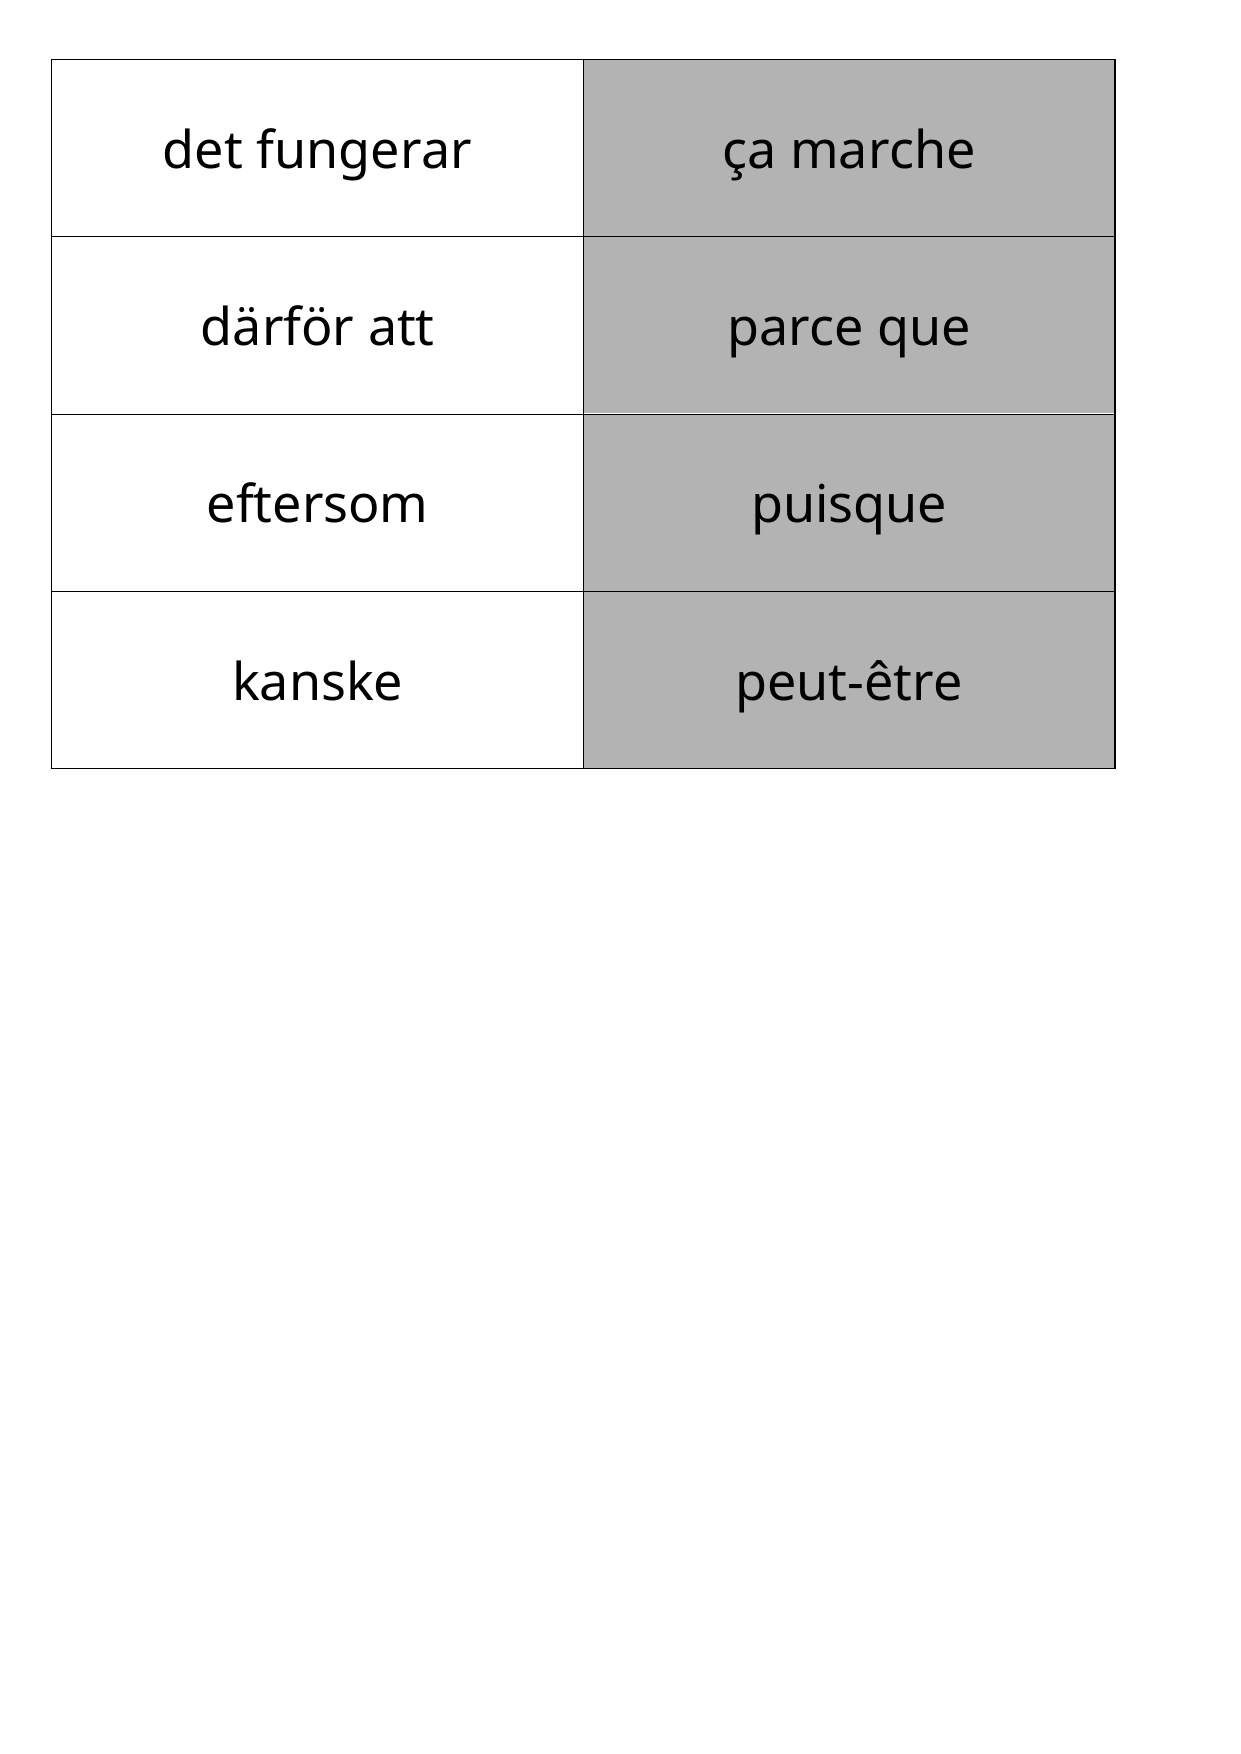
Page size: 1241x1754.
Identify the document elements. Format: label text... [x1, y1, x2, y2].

table_cell kanske [52, 592, 583, 768]
table_cell eftersom [52, 415, 583, 591]
table_header det fungerar [52, 60, 583, 236]
table_cell parce que [584, 237, 1114, 413]
table_cell därför att [52, 237, 583, 413]
table_cell puisque [584, 415, 1114, 591]
table_header ça marche [584, 60, 1114, 236]
table_cell peut-être [584, 592, 1114, 768]
